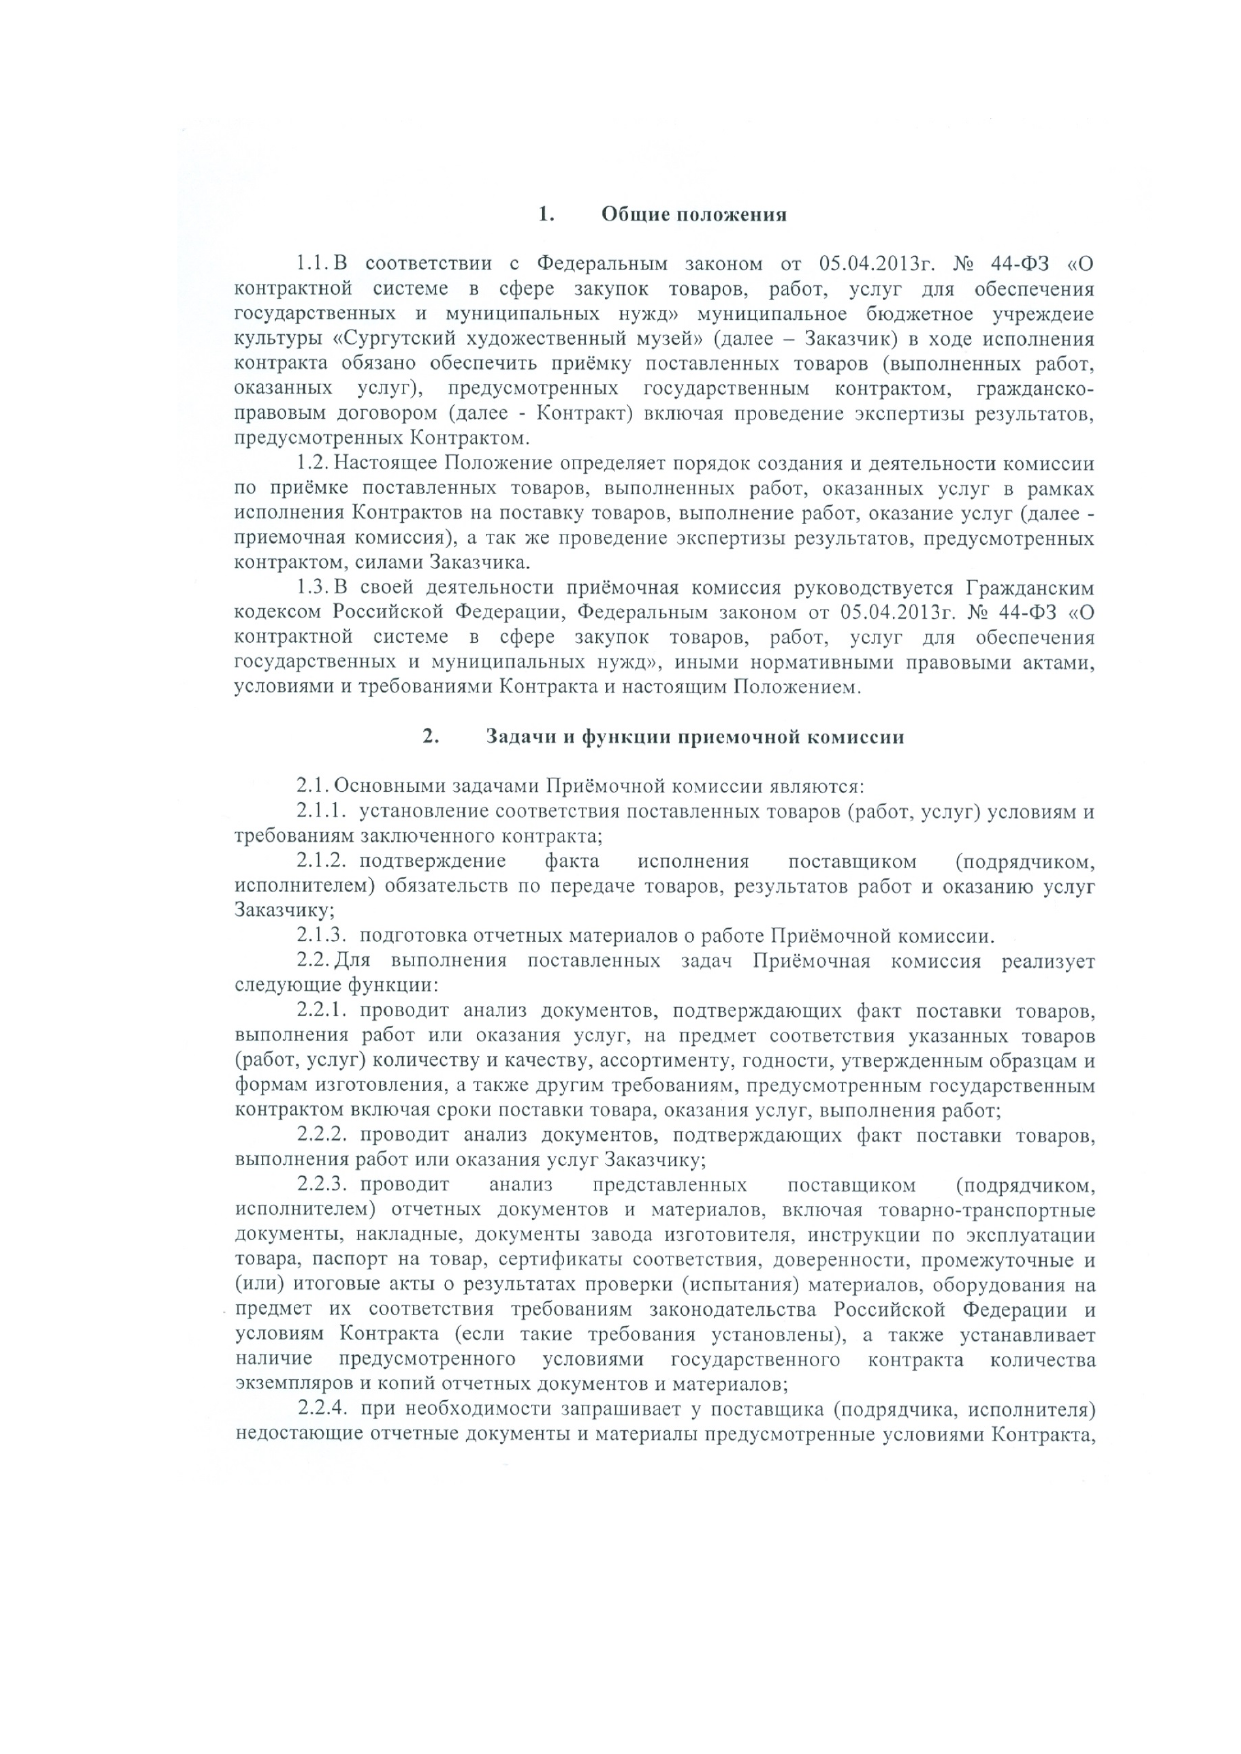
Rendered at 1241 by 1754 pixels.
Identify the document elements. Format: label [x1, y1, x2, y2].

picture [177, 118, 1152, 1485]
